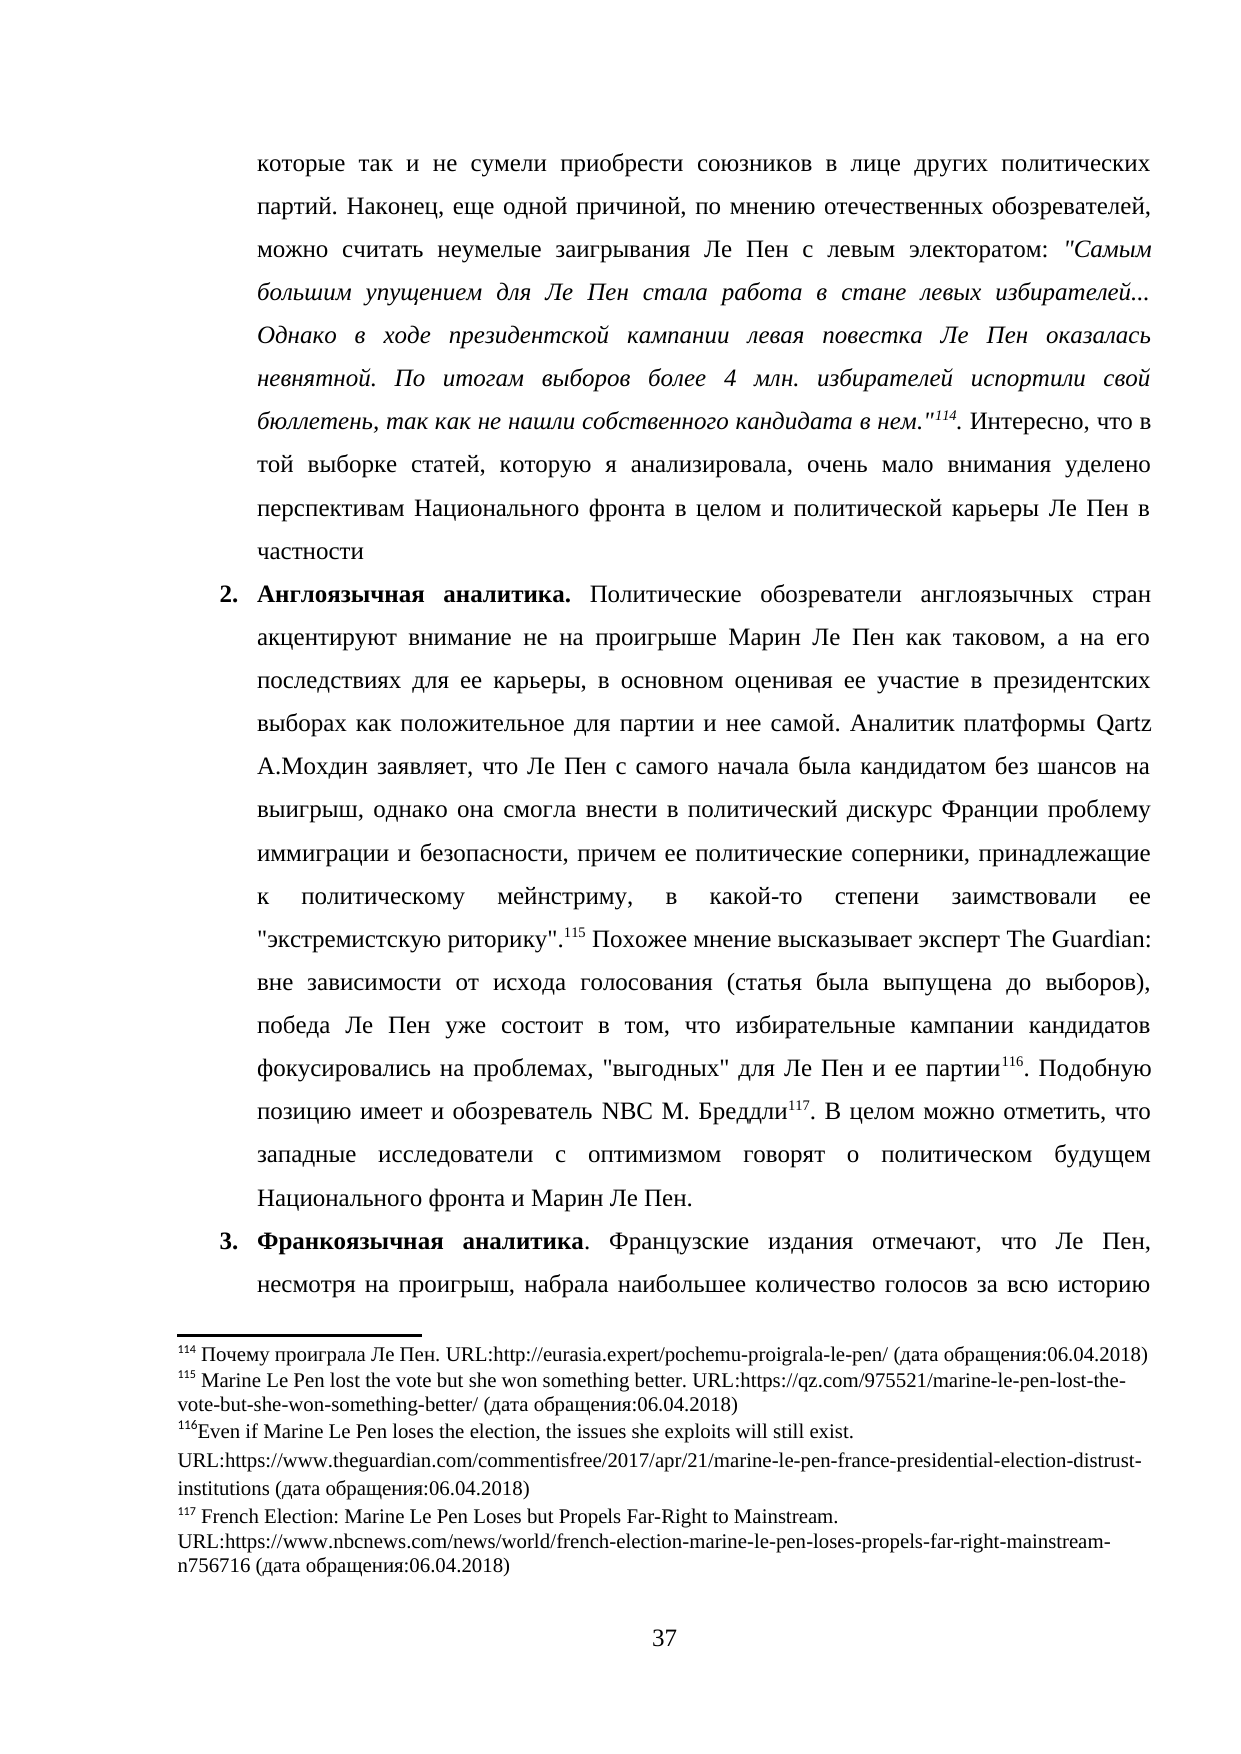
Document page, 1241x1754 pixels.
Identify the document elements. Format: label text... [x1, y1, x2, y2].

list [219, 148, 1152, 564]
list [219, 1226, 1152, 1298]
list Англоязычная аналитика. Политические обозреватели англоязычных стран акцентируют внимание не на проигрыше Марин Ле Пен как таковом, а на его последствиях для ее карьеры, в основном оценивая ее участие в президентских выборах как положительное для партии и нее самой. Аналитик платформы Qartz А.Мохдин заявляет, что Ле Пен с самого начала была кандидатом без шансов на выигрыш, однако она смогла внести в политический дискурс Франции проблему иммиграции и безопасности, причем ее политические соперники, принадлежащие к политическому мейнстриму, в какой-то степени заимствовали ее "экстремистскую риторику". Похожее мнение высказывает эксперт The Guardian: вне зависимости от исхода голосования (статья была выпущена до выборов), победа Ле Пен уже состоит в том, что избирательные кампании кандидатов фокусировались на проблемах, "выгодных" для Ле Пен и ее партии. Подобную позицию имеет и обозреватель NBC М. Бреддли. В целом можно отметить, что западные исследователи с оптимизмом говорят о политическом будущем Национального фронта и Марин Ле Пен. [219, 579, 1152, 1211]
